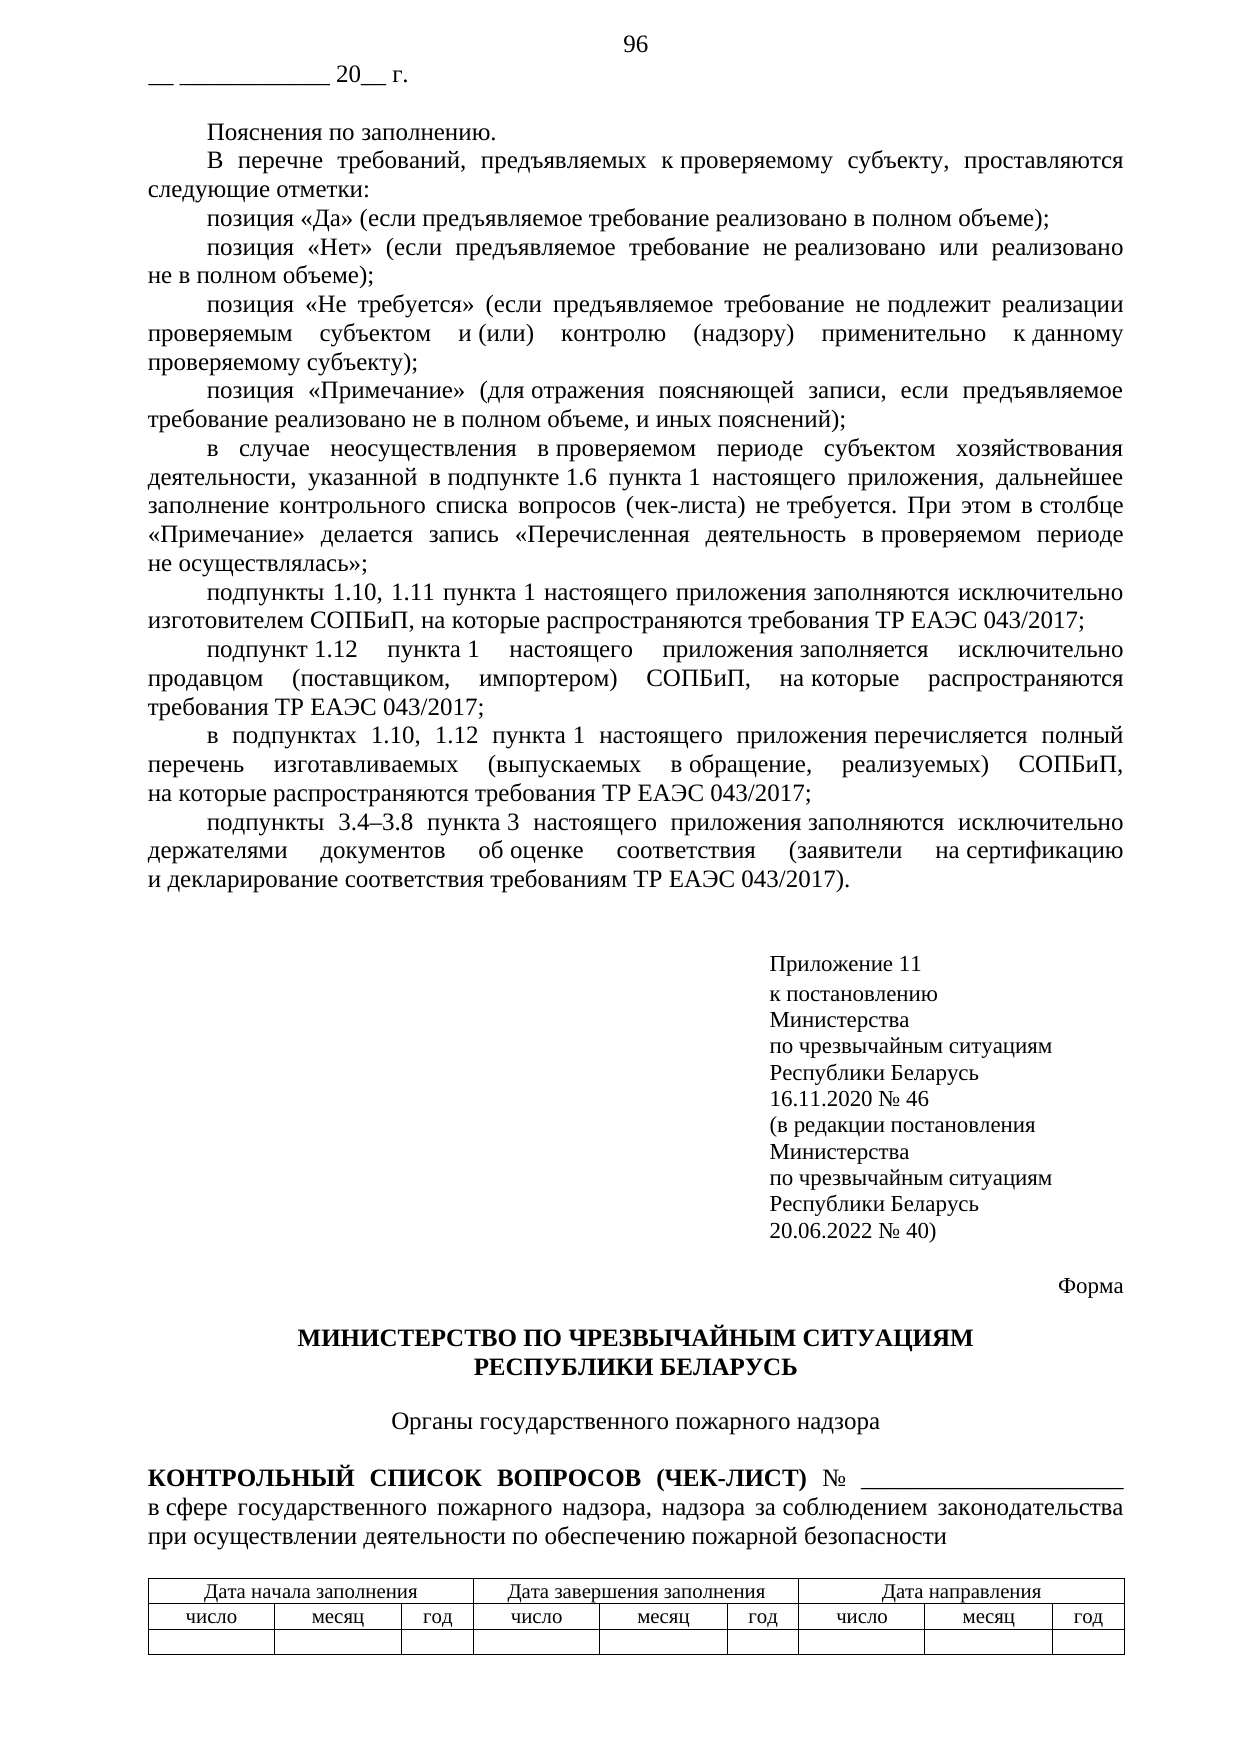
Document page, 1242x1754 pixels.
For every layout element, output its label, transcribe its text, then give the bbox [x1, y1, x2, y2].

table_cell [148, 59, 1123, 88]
text В перечне требований, предъявляемых к проверяемому субъекту, проставляются следующие отметки: [148, 145, 1123, 203]
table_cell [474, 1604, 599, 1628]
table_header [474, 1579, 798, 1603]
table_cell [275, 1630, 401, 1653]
text Органы государственного пожарного надзора [148, 1406, 1123, 1434]
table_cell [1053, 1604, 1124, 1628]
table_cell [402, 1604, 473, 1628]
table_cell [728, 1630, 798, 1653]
text позиция «Нет» (если предъявляемое требование не реализовано или реализовано не в полном объеме); [148, 232, 1123, 289]
text подпункты 3.4–3.8 пункта 3 настоящего приложения заполняются исключительно держателями документов об оценке соответствия (заявители на сертификацию и декларирование соответствия требованиям ТР ЕАЭС 043/2017). [148, 807, 1123, 893]
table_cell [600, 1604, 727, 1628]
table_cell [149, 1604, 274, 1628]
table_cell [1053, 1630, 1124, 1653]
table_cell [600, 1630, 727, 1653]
text позиция «Да» (если предъявляемое требование реализовано в полном объеме); [148, 203, 1123, 232]
text позиция «Примечание» (для отражения поясняющей записи, если предъявляемое требование реализовано не в полном объеме, и иных пояснений); [148, 375, 1123, 433]
text Пояснения по заполнению. [148, 117, 1123, 145]
text в подпунктах 1.10, 1.12 пункта 1 настоящего приложения перечисляется полный перечень изготавливаемых (выпускаемых в обращение, реализуемых) СОПБиП, на которые распространяются требования ТР ЕАЭС 043/2017; [148, 720, 1123, 807]
text подпункты 1.10, 1.11 пункта 1 настоящего приложения заполняются исключительно изготовителем СОПБиП, на которые распространяются требования ТР ЕАЭС 043/2017; [148, 577, 1123, 634]
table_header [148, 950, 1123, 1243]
title МИНИСТЕРСТВО ПО ЧРЕЗВЫЧАЙНЫМ СИТУАЦИЯМ РЕСПУБЛИКИ БЕЛАРУСЬ [148, 1323, 1123, 1381]
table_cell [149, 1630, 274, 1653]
text подпункт 1.12 пункта 1 настоящего приложения заполняется исключительно продавцом (поставщиком, импортером) СОПБиП, на которые распространяются требования ТР ЕАЭС 043/2017; [148, 634, 1123, 720]
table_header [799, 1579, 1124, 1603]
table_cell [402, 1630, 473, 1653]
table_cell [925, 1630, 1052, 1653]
text Форма [148, 1272, 1123, 1298]
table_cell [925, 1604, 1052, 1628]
text КОНТРОЛЬНЫЙ СПИСОК ВОПРОСОВ (ЧЕК-ЛИСТ) № _____________________ в сфере государственного пожарного надзора, надзора за соблюдением законодательства при осуществлении деятельности по обеспечению пожарной безопасности [148, 1463, 1123, 1549]
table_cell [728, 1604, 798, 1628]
text в случае неосуществления в проверяемом периоде субъектом хозяйствования деятельности, указанной в подпункте 1.6 пункта 1 настоящего приложения, дальнейшее заполнение контрольного списка вопросов (чек-листа) не требуется. При этом в столбце «Примечание» делается запись «Перечисленная деятельность в проверяемом периоде не осуществлялась»; [148, 433, 1123, 577]
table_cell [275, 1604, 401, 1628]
text позиция «Не требуется» (если предъявляемое требование не подлежит реализации проверяемым субъектом и (или) контролю (надзору) применительно к данному проверяемому субъекту); [148, 289, 1123, 375]
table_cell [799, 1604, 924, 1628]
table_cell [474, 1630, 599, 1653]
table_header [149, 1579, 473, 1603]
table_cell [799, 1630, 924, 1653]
